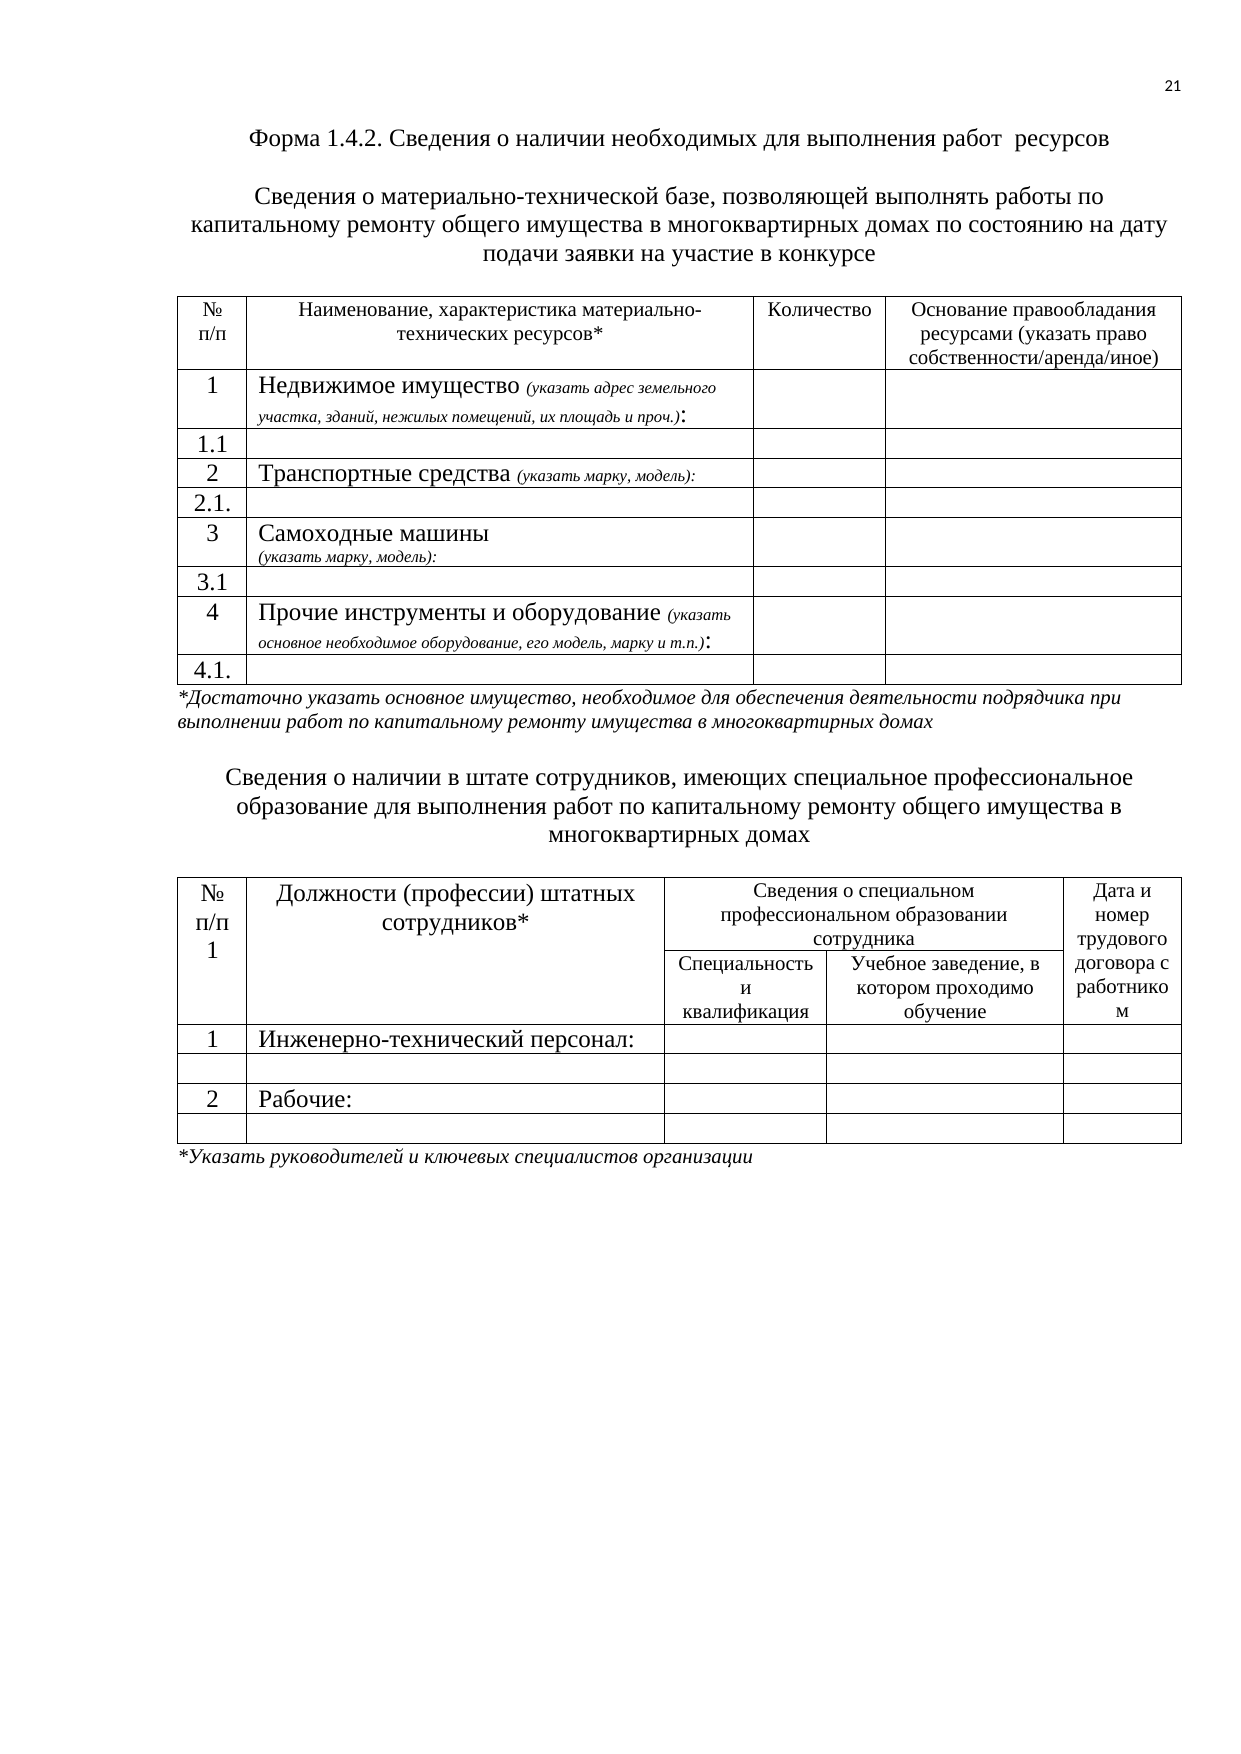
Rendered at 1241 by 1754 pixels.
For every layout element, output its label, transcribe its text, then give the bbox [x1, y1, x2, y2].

table_cell Недвижимое имущество (указать адрес земельного участка, зданий, нежилых помещений, их площадь и проч.): [247, 370, 753, 428]
table_header Наименование, характеристика материально-технических ресурсов* [247, 297, 753, 369]
table_cell Прочие инструменты и оборудование (указать основное необходимое оборудование, его модель, марку и т.п.): [247, 597, 753, 654]
table_header № п/п [178, 297, 246, 369]
table_cell [1064, 1084, 1181, 1113]
table_cell [1064, 1054, 1181, 1083]
table_cell Рабочие: [247, 1084, 664, 1113]
table_cell Учебное заведение, в котором проходимо обучение [827, 951, 1063, 1023]
table_cell [754, 518, 885, 566]
table_cell 4 [178, 597, 246, 654]
table_cell 2 [178, 1084, 246, 1113]
table_header Количество [754, 297, 885, 369]
table_cell 1 [178, 1025, 246, 1053]
table_cell [754, 488, 885, 517]
table_cell 2 [178, 459, 246, 487]
table_cell [827, 1114, 1063, 1143]
table_cell [665, 1084, 826, 1113]
table_cell [827, 1084, 1063, 1113]
table_cell [827, 1025, 1063, 1053]
table_cell [247, 488, 753, 517]
table_cell [886, 370, 1181, 428]
table_cell Инженерно-технический персонал: [247, 1025, 664, 1053]
text Сведения о материально-технической базе, позволяющей выполнять работы по капитальному ремонту общего имущества в многоквартирных домах по состоянию на дату подачи заявки на участие в конкурсе [177, 181, 1181, 267]
text Форма 1.4.2. Сведения о наличии необходимых для выполнения работ ресурсов [177, 123, 1181, 152]
table_cell [886, 567, 1181, 596]
table_cell [754, 370, 885, 428]
table_cell [886, 429, 1181, 457]
table_cell [247, 655, 753, 684]
table_cell [886, 488, 1181, 517]
table_cell [754, 655, 885, 684]
table_cell [827, 1054, 1063, 1083]
table_cell 2.1. [178, 488, 246, 517]
table_cell [178, 1114, 246, 1143]
table_cell [886, 518, 1181, 566]
table_cell [178, 1054, 246, 1083]
table_cell Транспортные средства (указать марку, модель): [247, 459, 753, 487]
table_cell Специальность и квалификация [665, 951, 826, 1023]
table_cell [247, 1054, 664, 1083]
table_cell [247, 567, 753, 596]
table_cell [665, 1114, 826, 1143]
table_cell [886, 459, 1181, 487]
table_cell 3 [178, 518, 246, 566]
table_cell [247, 429, 753, 457]
table_cell [1064, 1114, 1181, 1143]
table_header Дата и номер трудового договора с работником [1064, 878, 1181, 1023]
table_header Основание правообладания ресурсами (указать право собственности/аренда/иное) [886, 297, 1181, 369]
table_cell 1 [178, 370, 246, 428]
table_cell 4.1. [178, 655, 246, 684]
table_cell [247, 1114, 664, 1143]
table_cell Самоходные машины (указать марку, модель): [247, 518, 753, 566]
table_cell [665, 1054, 826, 1083]
table_header № п/п 1 [178, 878, 246, 1023]
table_header Должности (профессии) штатных сотрудников* [247, 878, 664, 1023]
table_cell [754, 597, 885, 654]
table_cell [886, 597, 1181, 654]
table_cell [754, 429, 885, 457]
table_header Сведения о специальном профессиональном образовании сотрудника [665, 878, 1063, 950]
text *Указать руководителей и ключевых специалистов организации [177, 1144, 1181, 1168]
table_cell 3.1 [178, 567, 246, 596]
table_cell [754, 459, 885, 487]
table_cell [1064, 1025, 1181, 1053]
table_cell 1.1 [178, 429, 246, 457]
table_cell [754, 567, 885, 596]
text Сведения о наличии в штате сотрудников, имеющих специальное профессиональное образование для выполнения работ по капитальному ремонту общего имущества в многоквартирных домах [177, 762, 1181, 848]
table_cell [886, 655, 1181, 684]
text *Достаточно указать основное имущество, необходимое для обеспечения деятельности подрядчика при выполнении работ по капитальному ремонту имущества в многоквартирных домах [177, 685, 1181, 733]
table_cell [665, 1025, 826, 1053]
